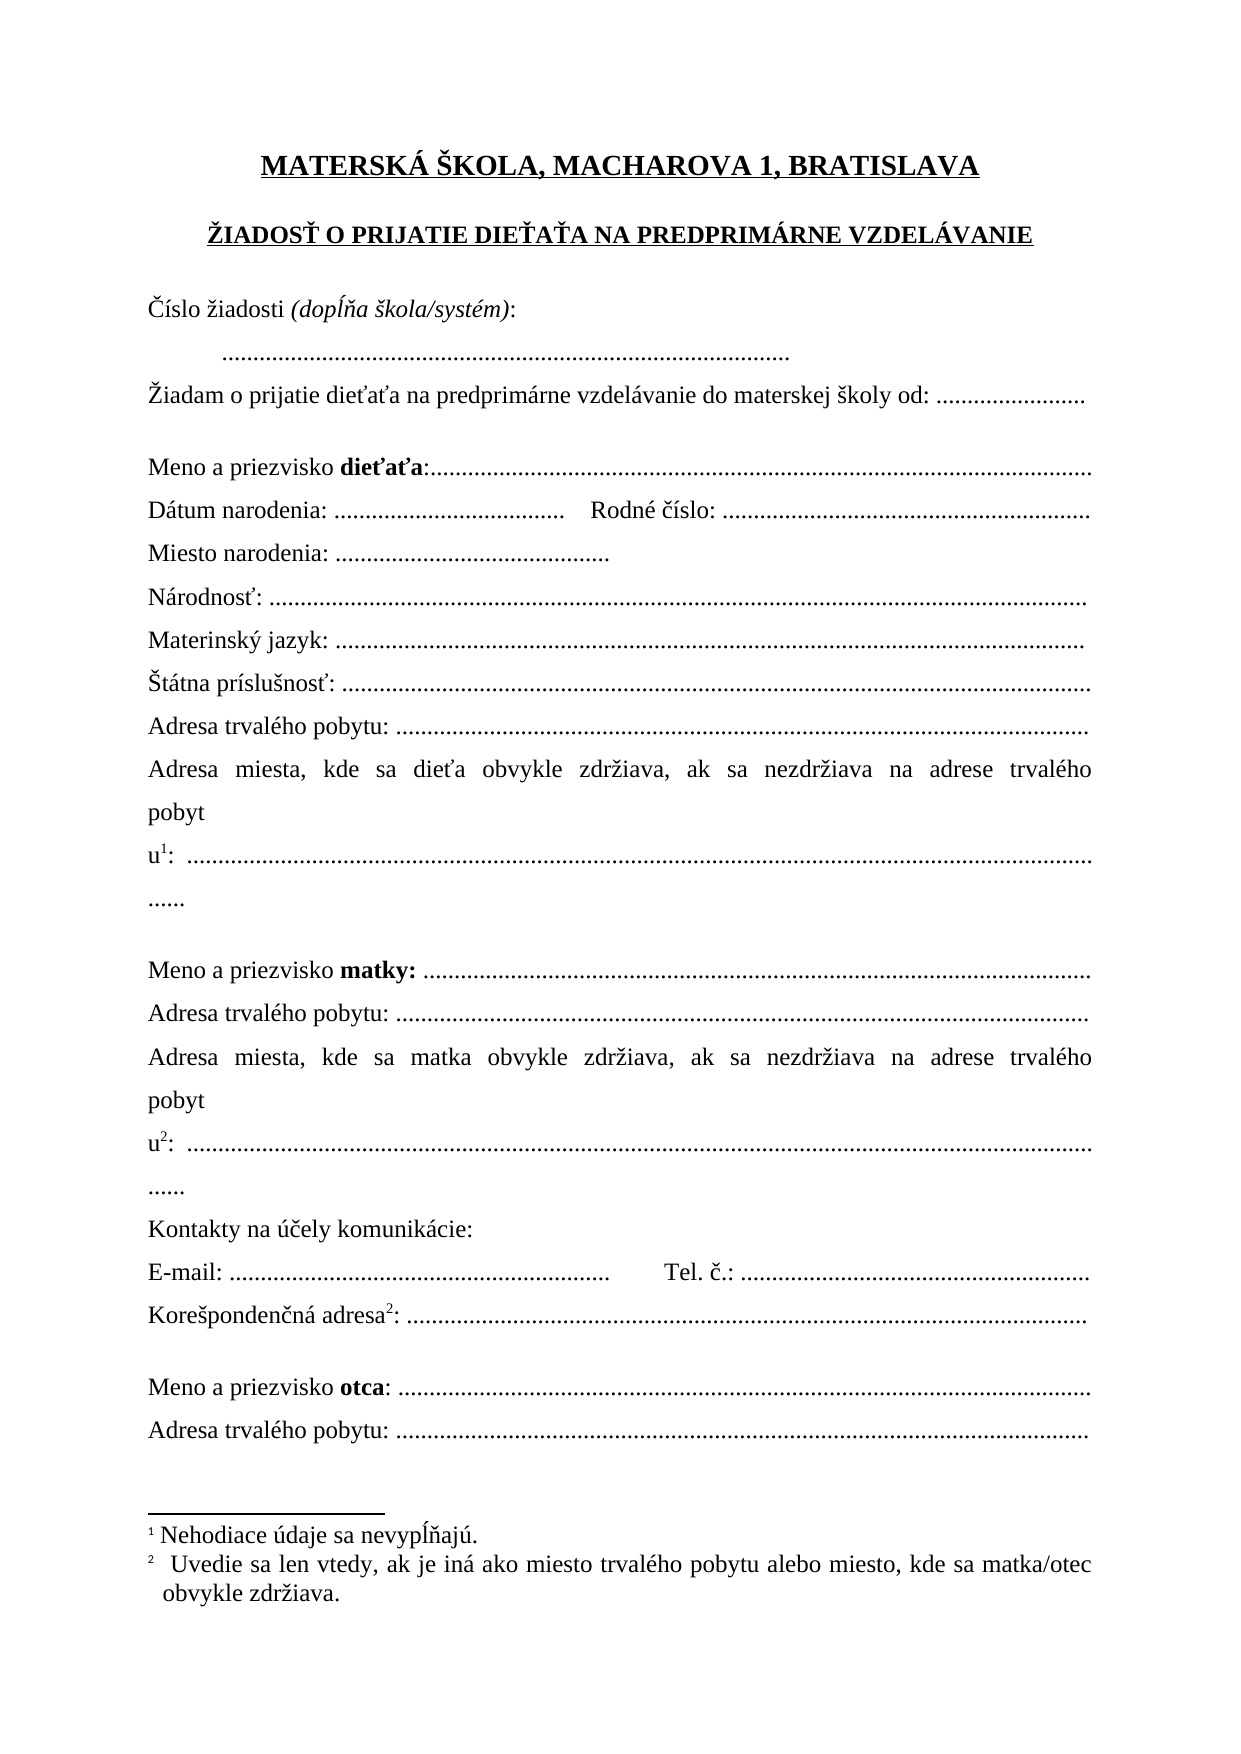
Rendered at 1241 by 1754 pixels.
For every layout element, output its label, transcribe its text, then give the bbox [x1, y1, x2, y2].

text E-mail: ............................................................. Tel. č.: ........................................................ [148, 1257, 1093, 1286]
text Materinský jazyk: ........................................................................................................................ [148, 625, 1093, 653]
text Žiadam o prijatie dieťaťa na predprimárne vzdelávanie do materskej školy od: ........................ [148, 380, 1093, 409]
text Národnosť: ................................................................................................................................... [148, 582, 1093, 610]
text Korešpondenčná adresa: ............................................................................................................. [148, 1300, 1093, 1329]
text Adresa miesta, kde sa matka obvykle zdržiava, ak sa nezdržiava na adrese trvalého pobytu2: ....................................................................................................................................................... [148, 1042, 1093, 1200]
text Adresa trvalého pobytu: ............................................................................................................... [148, 1415, 1093, 1444]
text Meno a priezvisko otca: ............................................................................................................... [148, 1372, 1093, 1401]
text Adresa trvalého pobytu: ............................................................................................................... [148, 998, 1093, 1027]
text Meno a priezvisko matky: ........................................................................................................... [148, 955, 1093, 984]
text Miesto narodenia: ............................................ [148, 538, 1093, 567]
text Adresa trvalého pobytu: ............................................................................................................... [148, 711, 1093, 740]
text Adresa miesta, kde sa dieťa obvykle zdržiava, ak sa nezdržiava na adrese trvalého pobytu: ....................................................................................................................................................... [148, 754, 1093, 912]
text Dátum narodenia: ..................................... Rodné číslo: ........................................................... [148, 495, 1093, 524]
text MATERSKÁ ŠKOLA, MACHAROVA 1, BRATISLAVA [148, 148, 1093, 181]
text Meno a priezvisko dieťaťa:.......................................................................................................... [148, 452, 1093, 481]
text Číslo žiadosti (dopĺňa škola/systém): ........................................................................................... [148, 294, 1093, 366]
text ŽIADOSŤ O PRIJATIE DIEŤAŤA NA PREDPRIMÁRNE VZDELÁVANIE [148, 220, 1093, 249]
text Kontakty na účely komunikácie: [148, 1214, 1093, 1243]
text Štátna príslušnosť: ........................................................................................................................ [148, 668, 1093, 697]
